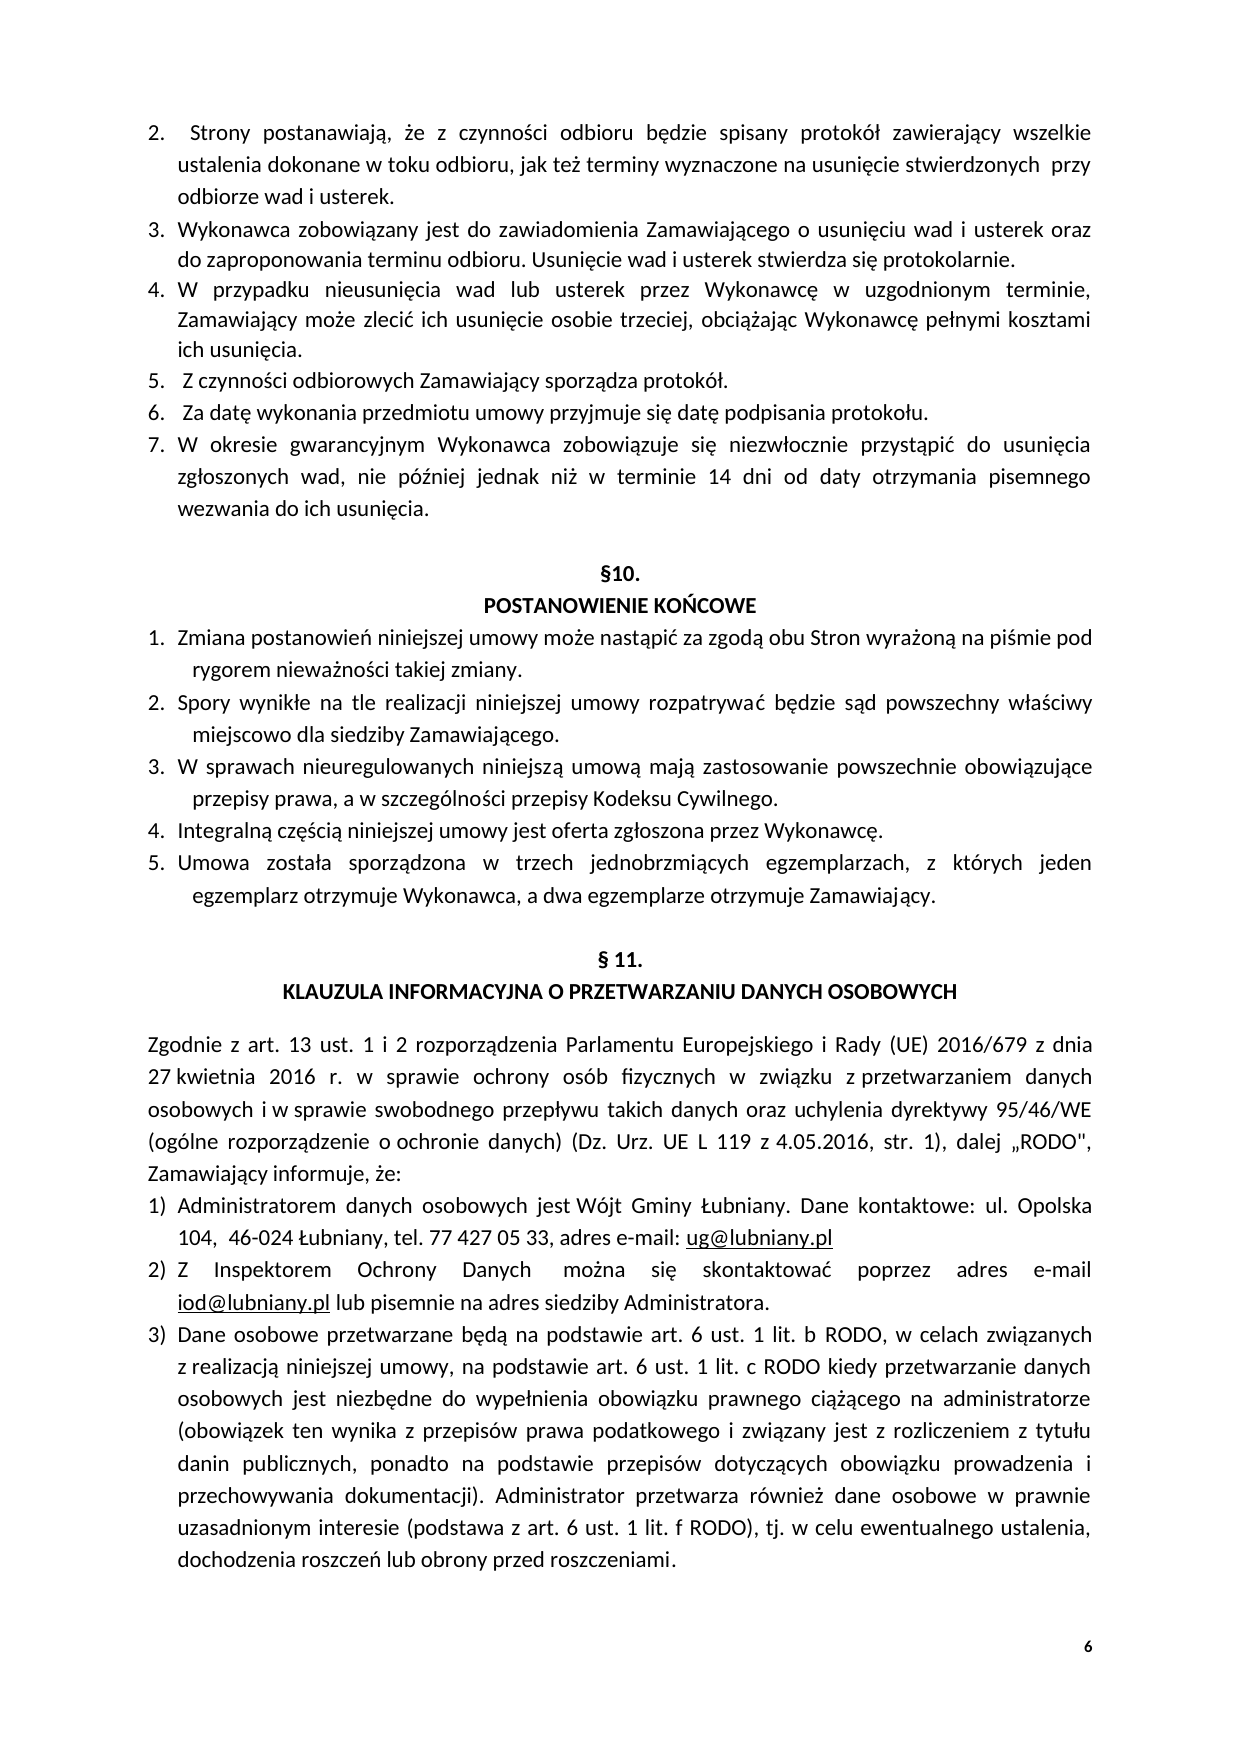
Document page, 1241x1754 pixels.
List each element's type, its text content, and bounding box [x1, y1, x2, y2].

list W okresie gwarancyjnym Wykonawca zobowiązuje się niezwłocznie przystąpić do usunięcia zgłoszonych wad, nie później jednak niż w terminie 14 dni od daty otrzymania pisemnego wezwania do ich usunięcia. [148, 430, 1092, 522]
text KLAUZULA INFORMACYJNA O PRZETWARZANIU DANYCH OSOBOWYCH [148, 977, 1092, 1005]
text §10. [148, 559, 1092, 587]
list Strony postanawiają, że z czynności odbioru będzie spisany protokół zawierający wszelkie ustalenia dokonane w toku odbioru, jak też terminy wyznaczone na usunięcie stwierdzonych przy odbiorze wad i usterek. [148, 118, 1092, 211]
list Dane osobowe przetwarzane będą na podstawie art. 6 ust. 1 lit. b RODO, w celach związanych z realizacją niniejszej umowy, na podstawie art. 6 ust. 1 lit. c RODO kiedy przetwarzanie danych osobowych jest niezbędne do wypełnienia obowiązku prawnego ciążącego na administratorze (obowiązek ten wynika z przepisów prawa podatkowego i związany jest z rozliczeniem z tytułu danin publicznych, ponadto na podstawie przepisów dotyczących obowiązku prowadzenia i przechowywania dokumentacji). Administrator przetwarza również dane osobowe w prawnie uzasadnionym interesie (podstawa z art. 6 ust. 1 lit. f RODO), tj. w celu ewentualnego ustalenia, dochodzenia roszczeń lub obrony przed roszczeniami. [148, 1320, 1092, 1573]
text Zgodnie z art. 13 ust. 1 i 2 rozporządzenia Parlamentu Europejskiego i Rady (UE) 2016/679 z dnia 27 kwietnia 2016 r. w sprawie ochrony osób fizycznych w związku z przetwarzaniem danych osobowych i w sprawie swobodnego przepływu takich danych oraz uchylenia dyrektywy 95/46/WE (ogólne rozporządzenie o ochronie danych) (Dz. Urz. UE L 119 z 4.05.2016, str. 1), dalej „RODO", Zamawiający informuje, że: [148, 1030, 1092, 1187]
text POSTANOWIENIE KOŃCOWE [148, 591, 1092, 619]
list Za datę wykonania przedmiotu umowy przyjmuje się datę podpisania protokołu. [148, 398, 1092, 426]
list Spory wynikłe na tle realizacji niniejszej umowy rozpatrywać będzie sąd powszechny właściwy miejscowo dla siedziby Zamawiającego. [148, 688, 1092, 748]
list Umowa została sporządzona w trzech jednobrzmiących egzemplarzach, z których jeden egzemplarz otrzymuje Wykonawca, a dwa egzemplarze otrzymuje Zamawiający. [148, 848, 1092, 909]
list Integralną częścią niniejszej umowy jest oferta zgłoszona przez Wykonawcę. [148, 816, 1092, 844]
text § 11. [148, 945, 1092, 973]
list Z Inspektorem Ochrony Danych można się skontaktować poprzez adres e-mail iod@lubniany.pl lub pisemnie na adres siedziby Administratora. [148, 1256, 1092, 1316]
list W przypadku nieusunięcia wad lub usterek przez Wykonawcę w uzgodnionym terminie, Zamawiający może zlecić ich usunięcie osobie trzeciej, obciążając Wykonawcę pełnymi kosztami ich usunięcia. [148, 275, 1092, 363]
list W sprawach nieuregulowanych niniejszą umową mają zastosowanie powszechnie obowiązujące przepisy prawa, a w szczególności przepisy Kodeksu Cywilnego. [148, 752, 1092, 812]
list Administratorem danych osobowych jest Wójt Gminy Łubniany. Dane kontaktowe: ul. Opolska 104, 46-024 Łubniany, tel. 77 427 05 33, adres e-mail: ug@lubniany.pl [148, 1191, 1092, 1251]
list Zmiana postanowień niniejszej umowy może nastąpić za zgodą obu Stron wyrażoną na piśmie pod rygorem nieważności takiej zmiany. [148, 623, 1092, 683]
list Wykonawca zobowiązany jest do zawiadomienia Zamawiającego o usunięciu wad i usterek oraz do zaproponowania terminu odbioru. Usunięcie wad i usterek stwierdza się protokolarnie. [148, 215, 1092, 273]
list Z czynności odbiorowych Zamawiający sporządza protokół. [148, 366, 1092, 394]
